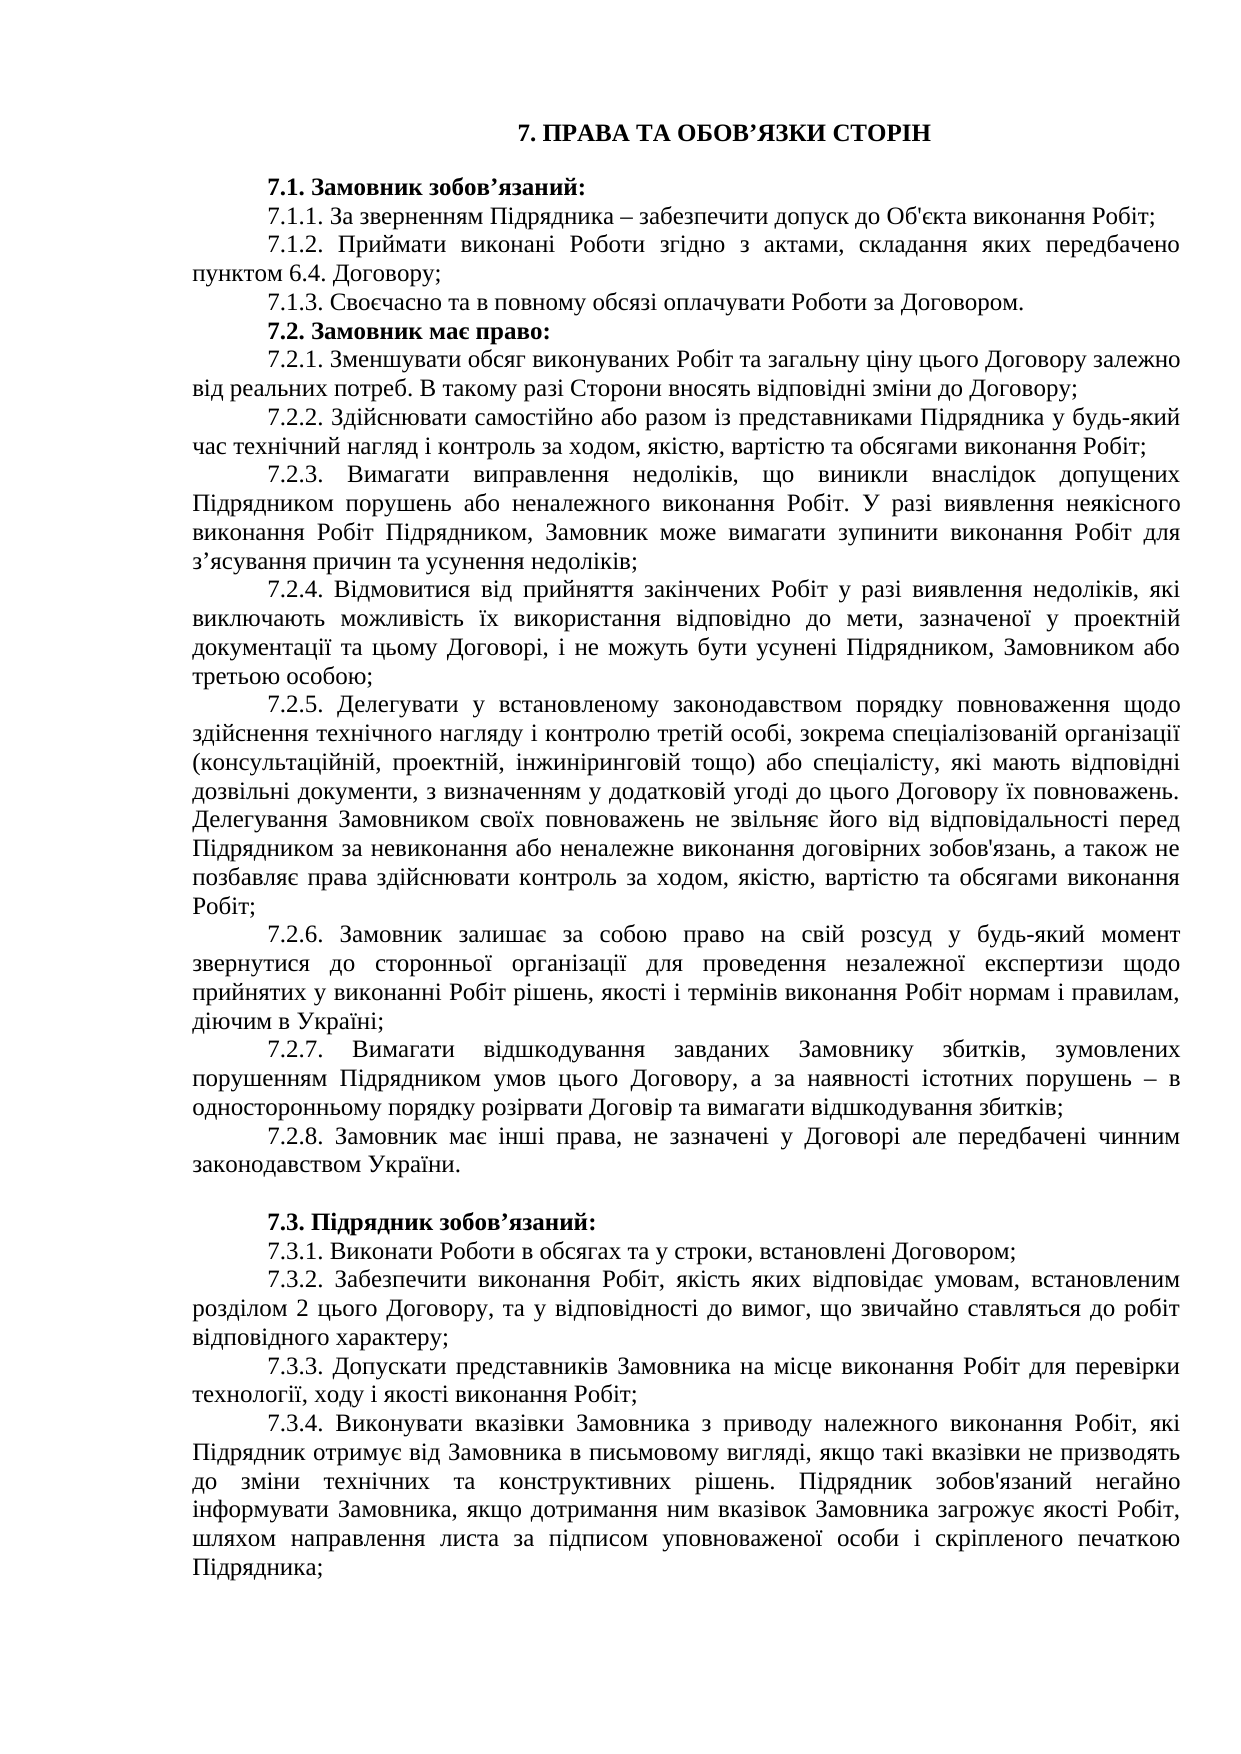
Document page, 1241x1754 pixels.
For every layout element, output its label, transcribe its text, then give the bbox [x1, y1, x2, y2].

text 7.2.6. Замовник залишає за собою право на свій розсуд у будь-який момент звернутися до сторонньої організації для проведення незалежної експертизи щодо прийнятих у виконанні Робіт рішень, якості і термінів виконання Робіт нормам і правилам, діючим в Україні; [192, 919, 1181, 1034]
text 7.1.2. Приймати виконані Роботи згідно з актами, складання яких передбачено пунктом 6.4. Договору; [192, 229, 1181, 287]
text 7.2.1. Зменшувати обсяг виконуваних Робіт та загальну ціну цього Договору залежно від реальних потреб. В такому разі Сторони вносять відповідні зміни до Договору; [192, 344, 1181, 402]
text 7.2.3. Вимагати виправлення недоліків, що виникли внаслідок допущених Підрядником порушень або неналежного виконання Робіт. У разі виявлення неякісного виконання Робіт Підрядником, Замовник може вимагати зупинити виконання Робіт для з’ясування причин та усунення недоліків; [192, 459, 1181, 574]
text 7.3.1. Виконати Роботи в обсягах та у строки, встановлені Договором; [192, 1236, 1181, 1264]
text 7.1.3. Своєчасно та в повному обсязі оплачувати Роботи за Договором. [192, 287, 1181, 316]
text 7.2.4. Відмовитися від прийняття закінчених Робіт у разі виявлення недоліків, які виключають можливість їх використання відповідно до мети, зазначеної у проектній документації та цьому Договорі, і не можуть бути усунені Підрядником, Замовником або третьою особою; [192, 574, 1181, 689]
text 7.3.3. Допускати представників Замовника на місце виконання Робіт для перевірки технології, ходу і якості виконання Робіт; [192, 1351, 1181, 1408]
text 7.3.4. Виконувати вказівки Замовника з приводу належного виконання Робіт, які Підрядник отримує від Замовника в письмовому вигляді, якщо такі вказівки не призводять до зміни технічних та конструктивних рішень. Підрядник зобов'язаний негайно інформувати Замовника, якщо дотримання ним вказівок Замовника загрожує якості Робіт, шляхом направлення листа за підписом уповноваженої особи і скріпленого печаткою Підрядника; [192, 1408, 1181, 1581]
text 7.2.7. Вимагати відшкодування завданих Замовнику збитків, зумовлених порушенням Підрядником умов цього Договору, а за наявності істотних порушень – в односторонньому порядку розірвати Договір та вимагати відшкодування збитків; [192, 1034, 1181, 1121]
text 7.1. Замовник зобов’язаний: [192, 172, 1181, 201]
text 7.2.5. Делегувати у встановленому законодавством порядку повноваження щодо здійснення технічного нагляду і контролю третій особі, зокрема спеціалізованій організації (консультаційній, проектній, інжиніринговій тощо) або спеціалісту, які мають відповідні дозвільні документи, з визначенням у додатковій угоді до цього Договору їх повноважень. Делегування Замовником своїх повноважень не звільняє його від відповідальності перед Підрядником за невиконання або неналежне виконання договірних зобов'язань, а також не позбавляє права здійснювати контроль за ходом, якістю, вартістю та обсягами виконання Робіт; [192, 689, 1181, 919]
text 7.3. Підрядник зобов’язаний: [192, 1207, 1181, 1236]
text 7. ПРАВА ТА ОБОВ’ЯЗКИ СТОРІН [192, 118, 1181, 147]
text 7.2.8. Замовник має інші права, не зазначені у Договорі але передбачені чинним законодавством України. [192, 1121, 1181, 1178]
text 7.2. Замовник має право: [192, 316, 1181, 344]
text 7.3.2. Забезпечити виконання Робіт, якість яких відповідає умовам, встановленим розділом 2 цього Договору, та у відповідності до вимог, що звичайно ставляться до робіт відповідного характеру; [192, 1264, 1181, 1351]
text 7.2.2. Здійснювати самостійно або разом із представниками Підрядника у будь-який час технічний нагляд і контроль за ходом, якістю, вартістю та обсягами виконання Робіт; [192, 402, 1181, 459]
text 7.1.1. За зверненням Підрядника – забезпечити допуск до Об'єкта виконання Робіт; [192, 201, 1181, 229]
